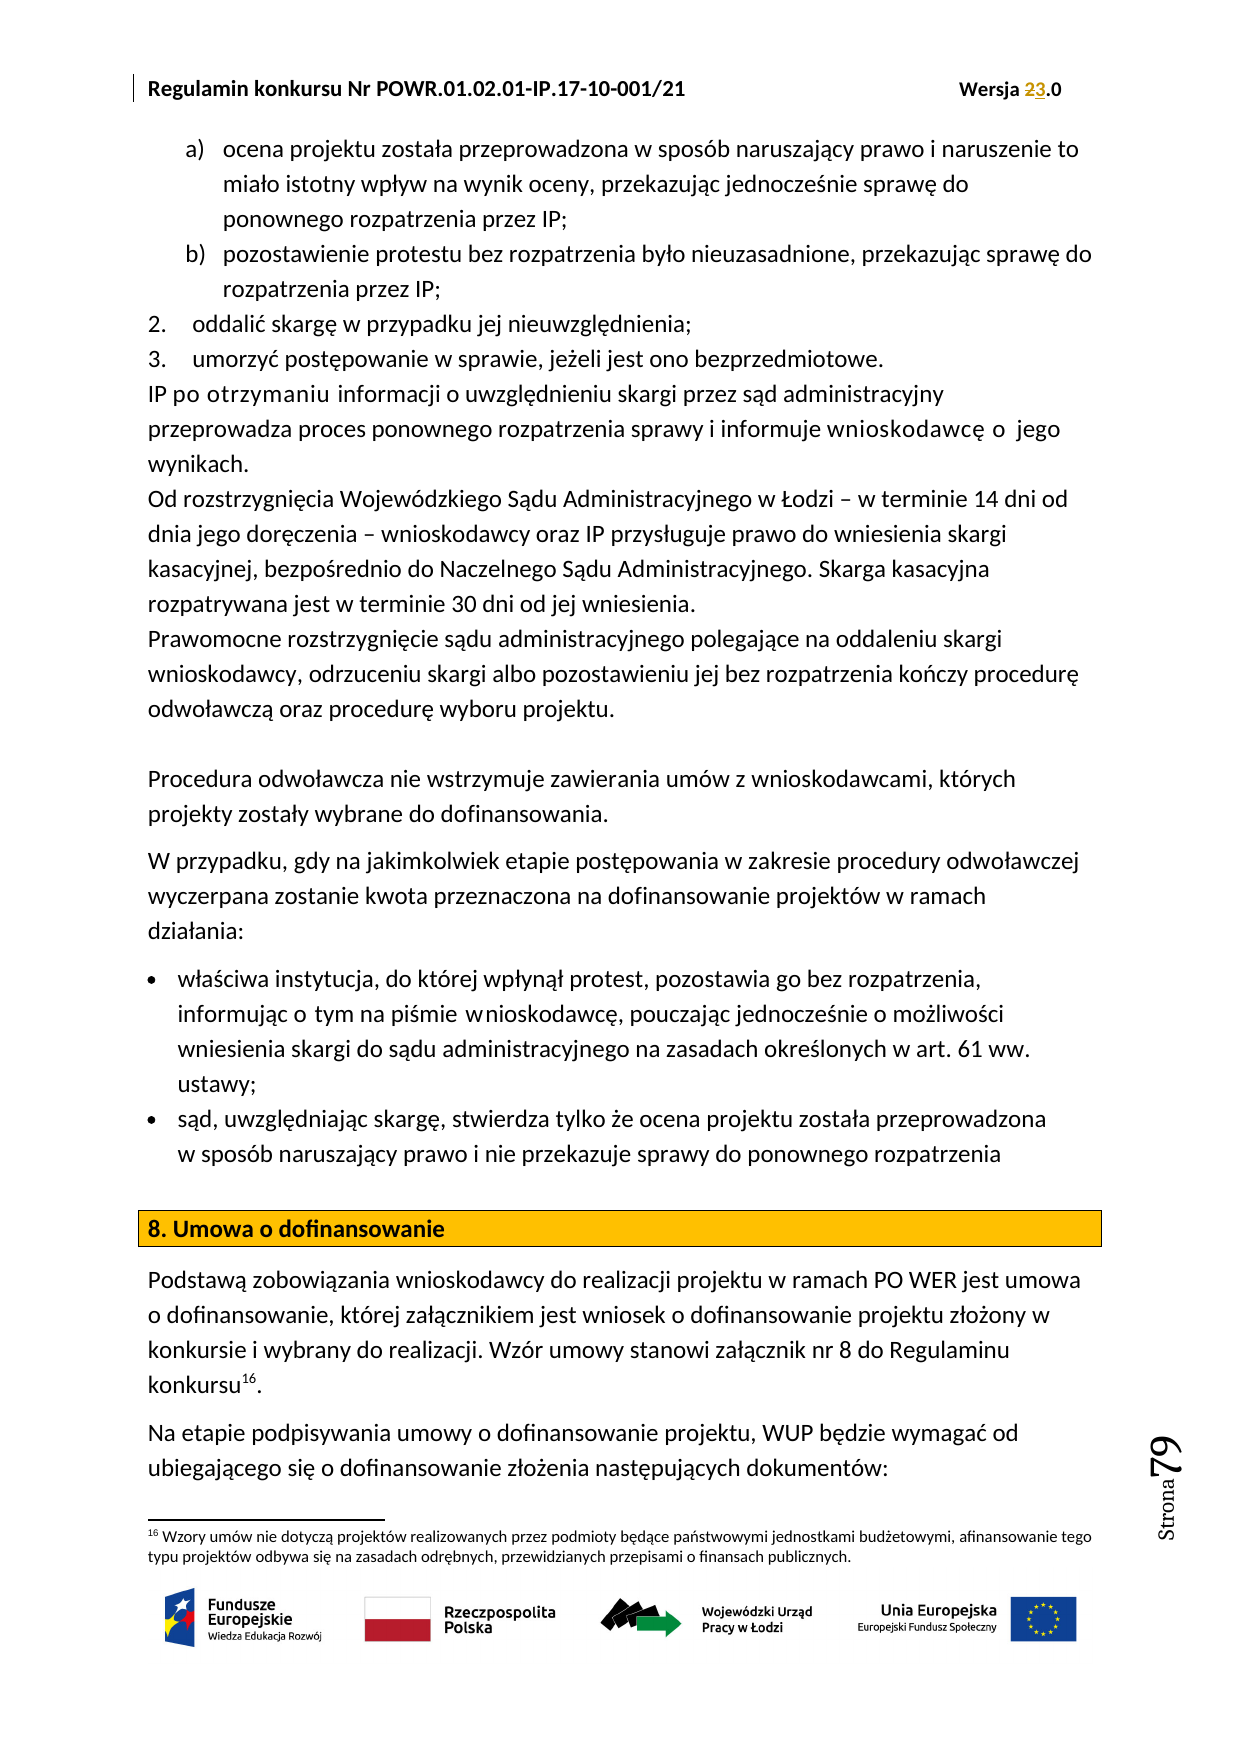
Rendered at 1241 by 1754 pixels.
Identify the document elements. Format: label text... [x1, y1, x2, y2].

list umorzyć postępowanie w sprawie, jeżeli jest ono bezprzedmiotowe. [148, 343, 1093, 373]
text Prawomocne rozstrzygnięcie sądu administracyjnego polegające na oddaleniu skargi wnioskodawcy, odrzuceniu skargi albo pozostawieniu jej bez rozpatrzenia kończy procedurę odwoławczą oraz procedurę wyboru projektu. [148, 623, 1093, 723]
list oddalić skargę w przypadku jej nieuwzględnienia; [148, 308, 1093, 338]
text W przypadku, gdy na jakimkolwiek etapie postępowania w zakresie procedury odwoławczej wyczerpana zostanie kwota przeznaczona na dofinansowanie projektów w ramach działania: [148, 845, 1082, 946]
text 8. Umowa o dofinansowanie [139, 1211, 1101, 1246]
list właściwa instytucja, do której wpłynął protest, pozostawia go bez rozpatrzenia, informując o tym na piśmie wnioskodawcę, pouczając jednocześnie o możliwości wniesienia skargi do sądu administracyjnego na zasadach określonych w art. 61 ww. ustawy; [148, 963, 1082, 1098]
list pozostawienie protestu bez rozpatrzenia było nieuzasadnione, przekazując sprawę do rozpatrzenia przez IP; [185, 238, 1093, 303]
text Na etapie podpisywania umowy o dofinansowanie projektu, WUP będzie wymagać od ubiegającego się o dofinansowanie złożenia następujących dokumentów: [148, 1417, 1093, 1482]
text Procedura odwoławcza nie wstrzymuje zawierania umów z wnioskodawcami, których projekty zostały wybrane do dofinansowania. [148, 763, 1081, 828]
list ocena projektu została przeprowadzona w sposób naruszający prawo i naruszenie to miało istotny wpływ na wynik oceny, przekazując jednocześnie sprawę do ponownego rozpatrzenia przez IP; [185, 133, 1093, 233]
list sąd, uwzględniając skargę, stwierdza tylko że ocena projektu została przeprowadzona w sposób naruszający prawo i nie przekazuje sprawy do ponownego rozpatrzenia [148, 1103, 1082, 1168]
picture [147, 1567, 1093, 1664]
text Podstawą zobowiązania wnioskodawcy do realizacji projektu w ramach PO WER jest umowa o dofinansowanie, której załącznikiem jest wniosek o dofinansowanie projektu złożony w konkursie i wybrany do realizacji. Wzór umowy stanowi załącznik nr 8 do Regulaminu konkursu. [148, 1264, 1093, 1400]
text IP po otrzymaniu informacji o uwzględnieniu skargi przez sąd administracyjny przeprowadza proces ponownego rozpatrzenia sprawy i informuje wnioskodawcę o jego wynikach. [148, 378, 1093, 478]
text Od rozstrzygnięcia Wojewódzkiego Sądu Administracyjnego w Łodzi – w terminie 14 dni od dnia jego doręczenia – wnioskodawcy oraz IP przysługuje prawo do wniesienia skargi kasacyjnej, bezpośrednio do Naczelnego Sądu Administracyjnego. Skarga kasacyjna rozpatrywana jest w terminie 30 dni od jej wniesienia. [148, 483, 1093, 618]
